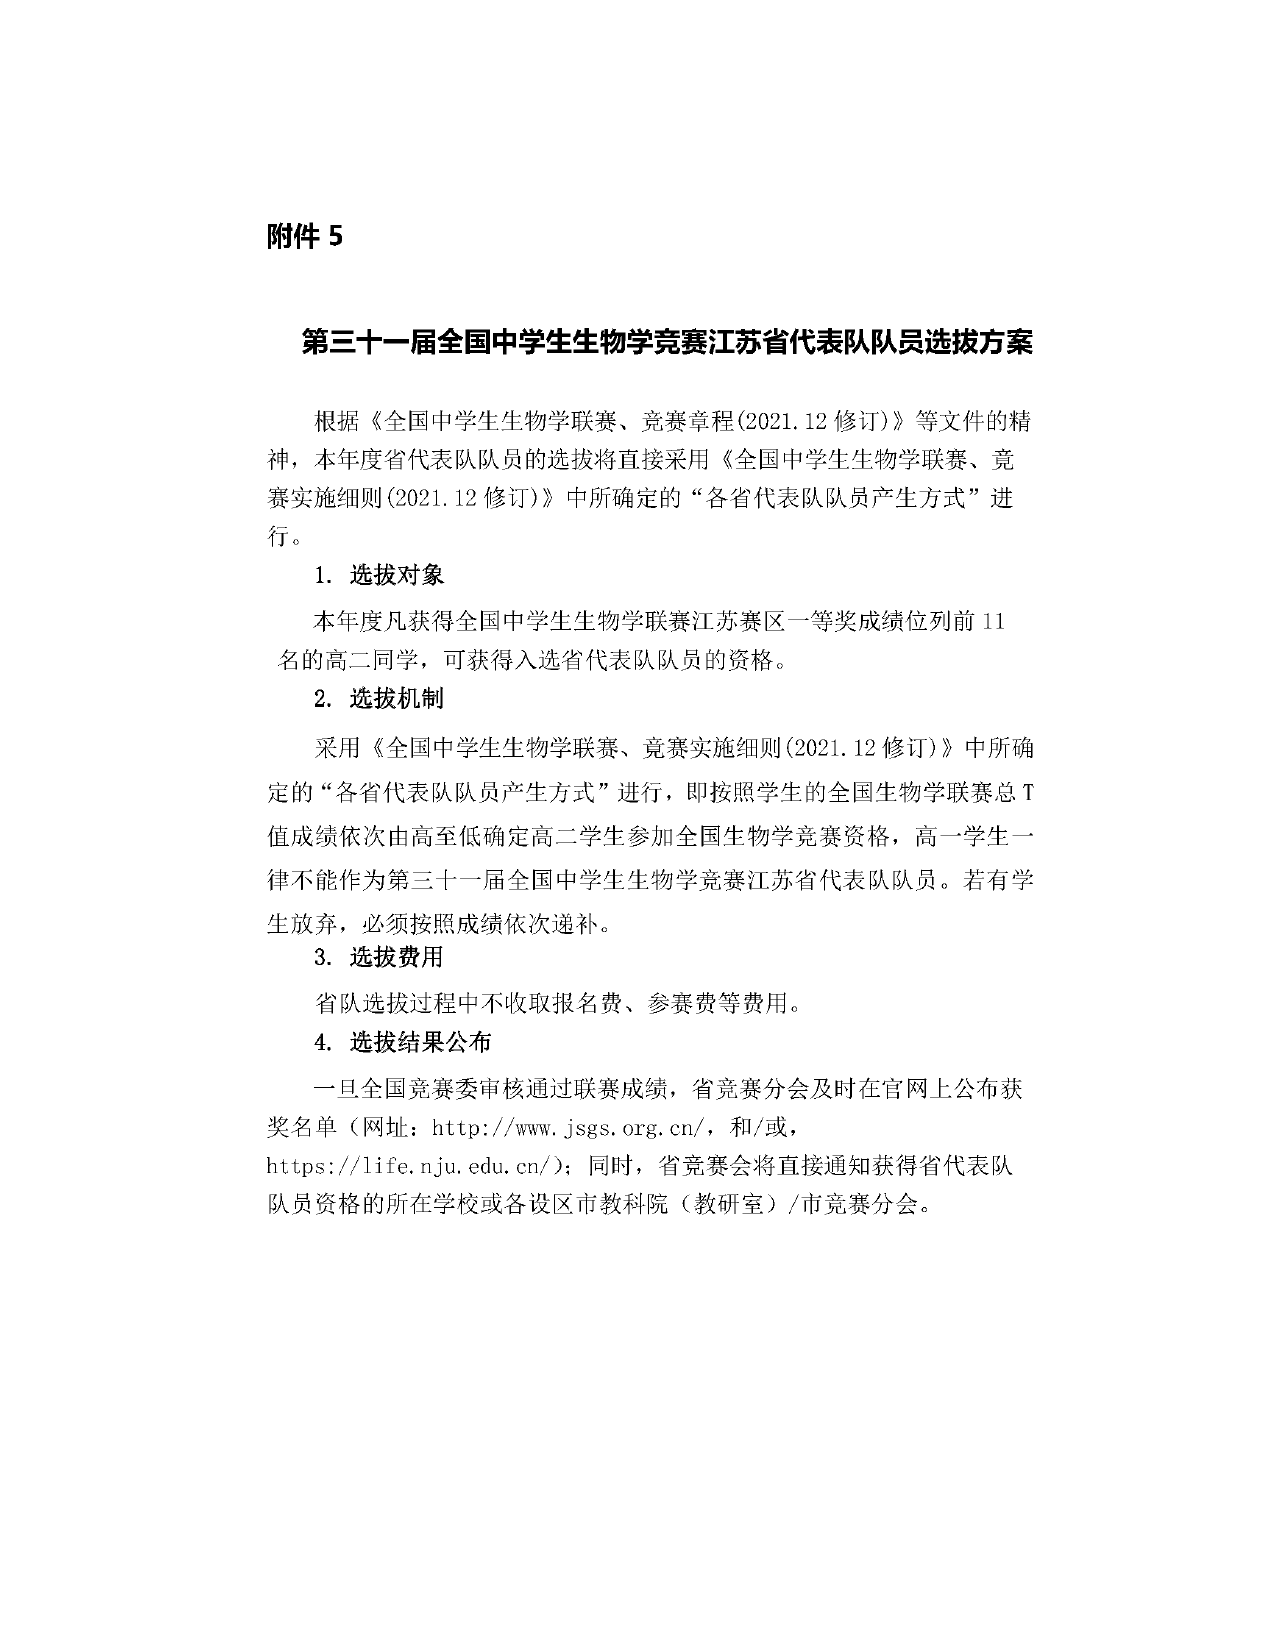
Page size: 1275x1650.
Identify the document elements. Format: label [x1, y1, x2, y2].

picture [187, 150, 1117, 1478]
